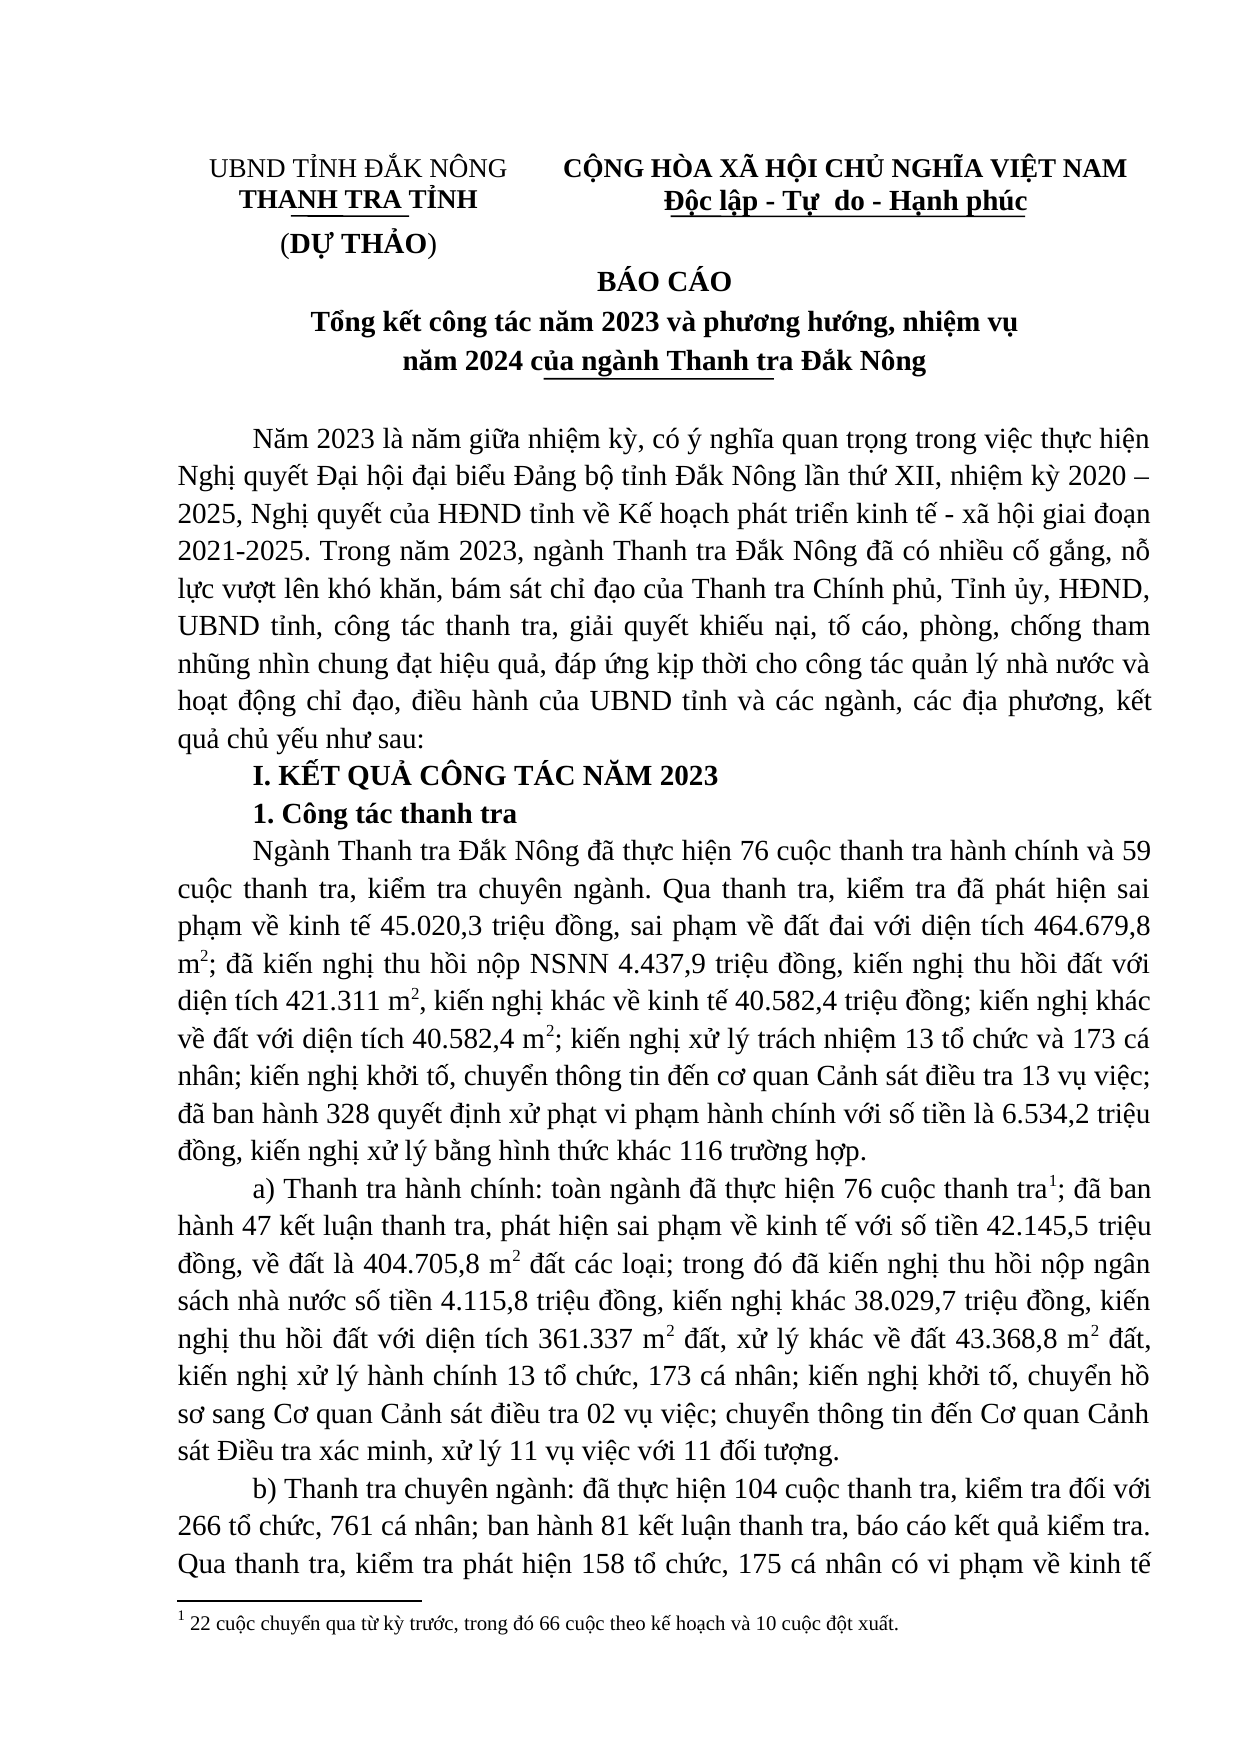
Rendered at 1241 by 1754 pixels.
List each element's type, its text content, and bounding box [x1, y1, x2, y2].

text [177, 1468, 1152, 1581]
text a) Thanh tra hành chính: toàn ngành đã thực hiện 76 cuộc thanh tra; đã ban hành 47 kết luận thanh tra, phát hiện sai phạm về kinh tế với số tiền 42.145,5 triệu đồng, về đất là 404.705,8 m2 đất các loại; trong đó đã kiến nghị thu hồi nộp ngân sách nhà nước số tiền 4.115,8 triệu đồng, kiến nghị khác 38.029,7 triệu đồng, kiến nghị thu hồi đất với diện tích 361.337 m2 đất, xử lý khác về đất 43.368,8 m2 đất, kiến nghị xử lý hành chính 13 tổ chức, 173 cá nhân; kiến nghị khởi tố, chuyển hồ sơ sang Cơ quan Cảnh sát điều tra 02 vụ việc; chuyển thông tin đến Cơ quan Cảnh sát Điều tra xác minh, xử lý 11 vụ việc với 11 đối tượng. [177, 1168, 1152, 1468]
table_header CỘNG HÒA XÃ HỘI CHỦ NGHĨA VIỆT NAM Độc lập - Tự do - Hạnh phúc [539, 152, 1152, 260]
text Ngành Thanh tra Đắk Nông đã thực hiện 76 cuộc thanh tra hành chính và 59 cuộc thanh tra, kiểm tra chuyên ngành. Qua thanh tra, kiểm tra đã phát hiện sai phạm về kinh tế 45.020,3 triệu đồng, sai phạm về đất đai với diện tích 464.679,8 m2; đã kiến nghị thu hồi nộp NSNN 4.437,9 triệu đồng, kiến nghị thu hồi đất với diện tích 421.311 m2, kiến nghị khác về kinh tế 40.582,4 triệu đồng; kiến nghị khác về đất với diện tích 40.582,4 m2; kiến nghị xử lý trách nhiệm 13 tổ chức và 173 cá nhân; kiến nghị khởi tố, chuyển thông tin đến cơ quan Cảnh sát điều tra 13 vụ việc; đã ban hành 328 quyết định xử phạt vi phạm hành chính với số tiền là 6.534,2 triệu đồng, kiến nghị xử lý bằng hình thức khác 116 trường hợp. [177, 831, 1152, 1168]
text Năm 2023 là năm giữa nhiệm kỳ, có ý nghĩa quan trọng trong việc thực hiện Nghị quyết Đại hội đại biểu Đảng bộ tỉnh Đắk Nông lần thứ XII, nhiệm kỳ 2020 – 2025, Nghị quyết của HĐND tỉnh về Kế hoạch phát triển kinh tế - xã hội giai đoạn 2021-2025. Trong năm 2023, ngành Thanh tra Đắk Nông đã có nhiều cố gắng, nỗ lực vượt lên khó khăn, bám sát chỉ đạo của Thanh tra Chính phủ, Tỉnh ủy, HĐND, UBND tỉnh, công tác thanh tra, giải quyết khiếu nại, tố cáo, phòng, chống tham nhũng nhìn chung đạt hiệu quả, đáp ứng kịp thời cho công tác quản lý nhà nước và hoạt động chỉ đạo, điều hành của UBND tỉnh và các ngành, các địa phương, kết quả chủ yếu như sau: [177, 418, 1152, 756]
table_header UBND TỈNH ĐẮK NÔNG THANH TRA TỈNH (DỰ THẢO) [177, 152, 539, 260]
text BÁO CÁO [177, 260, 1152, 299]
text I. KẾT QUẢ CÔNG TÁC NĂM 2023 [177, 756, 1152, 793]
text năm 2024 của ngành Thanh tra Đắk Nông [177, 339, 1152, 379]
text 1. Công tác thanh tra [177, 793, 1152, 831]
text Tổng kết công tác năm 2023 và phương hướng, nhiệm vụ [177, 299, 1152, 339]
